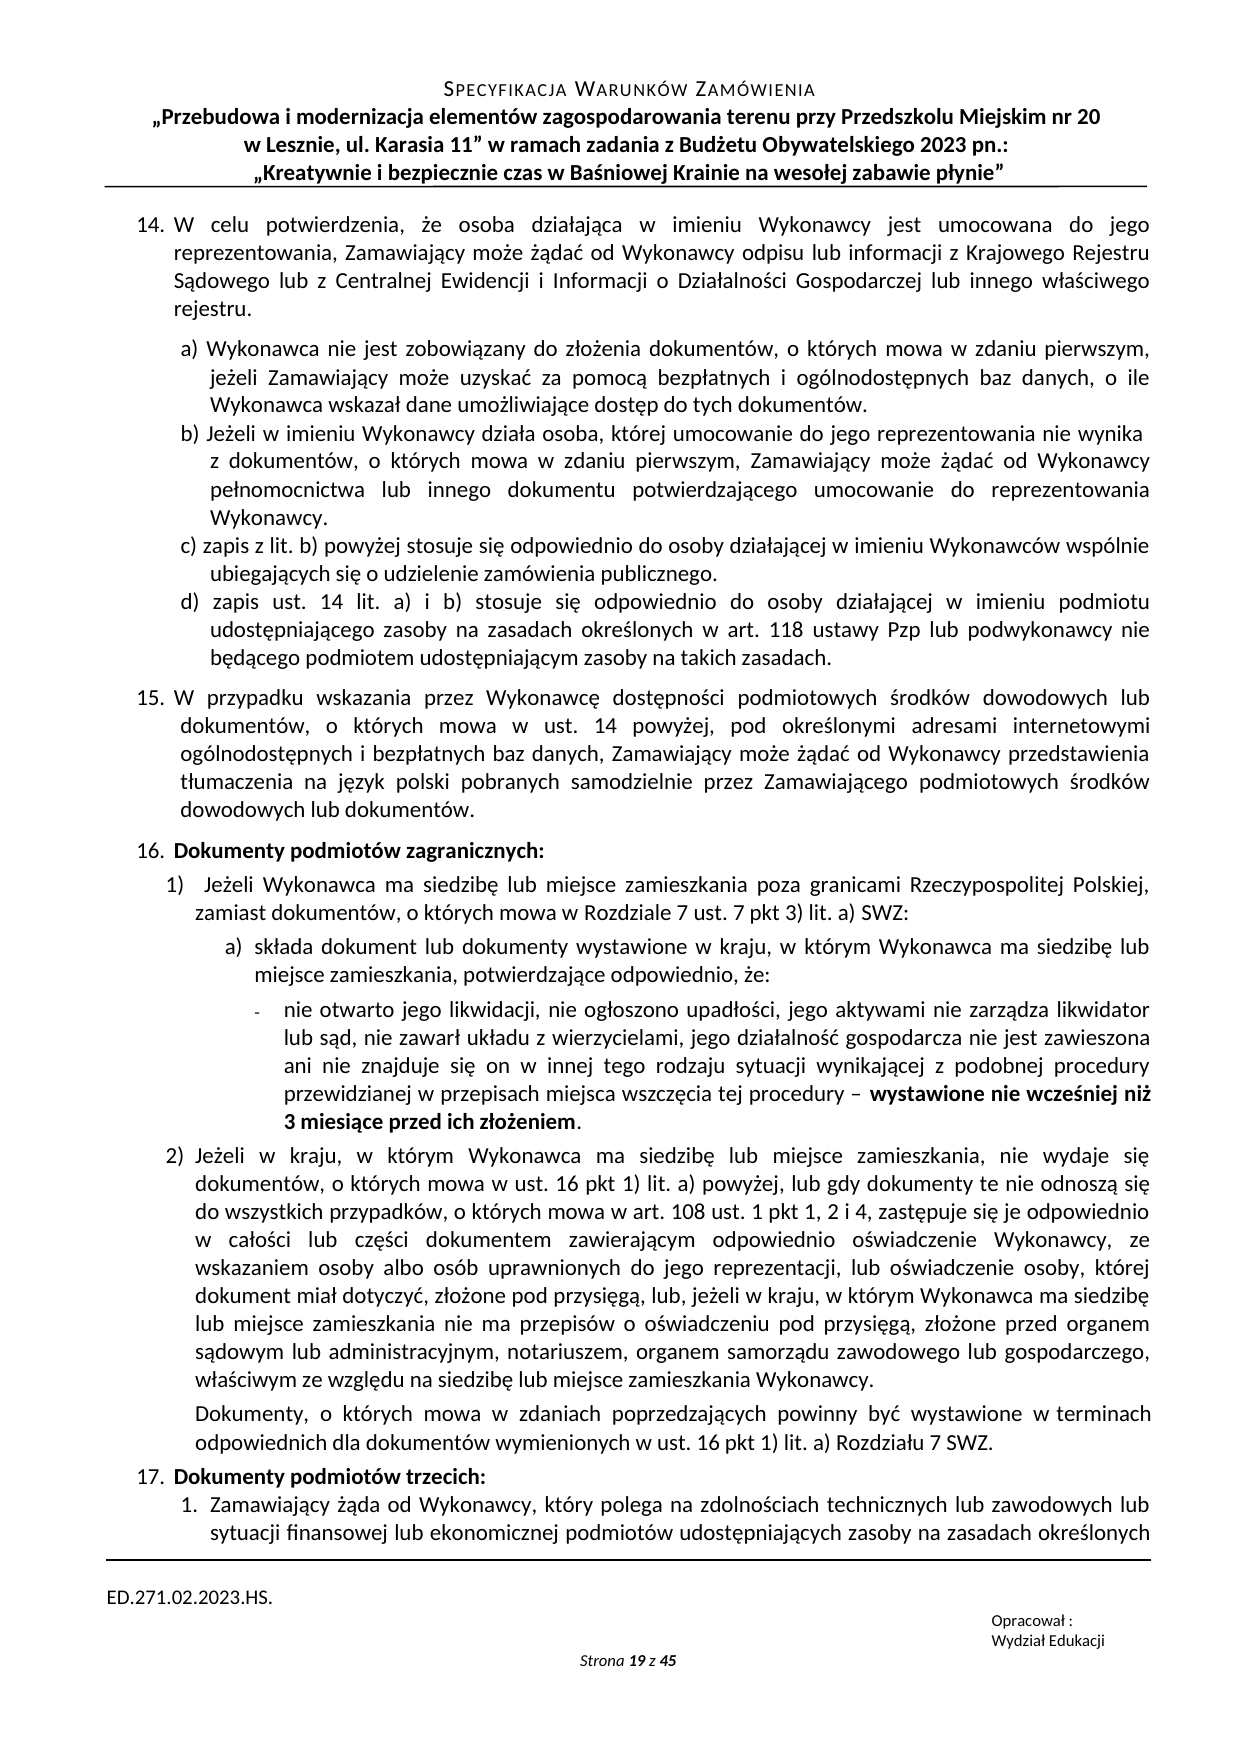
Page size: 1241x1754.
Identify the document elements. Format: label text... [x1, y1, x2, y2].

text c) zapis z lit. b) powyżej stosuje się odpowiednio do osoby działającej w imieniu Wykonawców wspólnie ubiegających się o udzielenie zamówienia publicznego. [180, 531, 1152, 587]
list W przypadku wskazania przez Wykonawcę dostępności podmiotowych środków dowodowych lub dokumentów, o których mowa w ust. 14 powyżej, pod określonymi adresami internetowymi ogólnodostępnych i bezpłatnych baz danych, Zamawiający może żądać od Wykonawcy przedstawienia tłumaczenia na język polski pobranych samodzielnie przez Zamawiającego podmiotowych środków dowodowych lub dokumentów. [136, 683, 1152, 823]
list W celu potwierdzenia, że osoba działająca w imieniu Wykonawcy jest umocowana do jego reprezentowania, Zamawiający może żądać od Wykonawcy odpisu lub informacji z Krajowego Rejestru Sądowego lub z Centralnej Ewidencji i Informacji o Działalności Gospodarczej lub innego właściwego rejestru. [136, 210, 1152, 322]
text Dokumenty, o których mowa w zdaniach poprzedzających powinny być wystawione w terminach odpowiednich dla dokumentów wymienionych w ust. 16 pkt 1) lit. a) Rozdziału 7 SWZ. [195, 1399, 1152, 1456]
list składa dokument lub dokumenty wystawione w kraju, w którym Wykonawca ma siedzibę lub miejsce zamieszkania, potwierdzające odpowiednio, że: [224, 932, 1152, 988]
text b) Jeżeli w imieniu Wykonawcy działa osoba, której umocowanie do jego reprezentowania nie wynika z dokumentów, o których mowa w zdaniu pierwszym, Zamawiający może żądać od Wykonawcy pełnomocnictwa lub innego dokumentu potwierdzającego umocowanie do reprezentowania Wykonawcy. [180, 419, 1152, 531]
list Dokumenty podmiotów trzecich: [136, 1462, 1152, 1490]
list Jeżeli w kraju, w którym Wykonawca ma siedzibę lub miejsce zamieszkania, nie wydaje się dokumentów, o których mowa w ust. 16 pkt 1) lit. a) powyżej, lub gdy dokumenty te nie odnoszą się do wszystkich przypadków, o których mowa w art. 108 ust. 1 pkt 1, 2 i 4, zastępuje się je odpowiednio w całości lub części dokumentem zawierającym odpowiednio oświadczenie Wykonawcy, ze wskazaniem osoby albo osób uprawnionych do jego reprezentacji, lub oświadczenie osoby, której dokument miał dotyczyć, złożone pod przysięgą, lub, jeżeli w kraju, w którym Wykonawca ma siedzibę lub miejsce zamieszkania nie ma przepisów o oświadczeniu pod przysięgą, złożone przed organem sądowym lub administracyjnym, notariuszem, organem samorządu zawodowego lub gospodarczego, właściwym ze względu na siedzibę lub miejsce zamieszkania Wykonawcy. [165, 1141, 1152, 1393]
list Dokumenty podmiotów zagranicznych: [136, 836, 1152, 864]
text a) Wykonawca nie jest zobowiązany do złożenia dokumentów, o których mowa w zdaniu pierwszym, jeżeli Zamawiający może uzyskać za pomocą bezpłatnych i ogólnodostępnych baz danych, o ile Wykonawca wskazał dane umożliwiające dostęp do tych dokumentów. [180, 334, 1152, 419]
text d) zapis ust. 14 lit. a) i b) stosuje się odpowiednio do osoby działającej w imieniu podmiotu udostępniającego zasoby na zasadach określonych w art. 118 ustawy Pzp lub podwykonawcy nie będącego podmiotem udostępniającym zasoby na takich zasadach. [180, 587, 1152, 671]
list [180, 1490, 1152, 1546]
list Jeżeli Wykonawca ma siedzibę lub miejsce zamieszkania poza granicami Rzeczypospolitej Polskiej, zamiast dokumentów, o których mowa w Rozdziale 7 ust. 7 pkt 3) lit. a) SWZ: [165, 870, 1152, 926]
list nie otwarto jego likwidacji, nie ogłoszono upadłości, jego aktywami nie zarządza likwidator lub sąd, nie zawarł układu z wierzycielami, jego działalność gospodarcza nie jest zawieszona ani nie znajduje się on w innej tego rodzaju sytuacji wynikającej z podobnej procedury przewidzianej w przepisach miejsca wszczęcia tej procedury – wystawione nie wcześniej niż 3 miesiące przed ich złożeniem. [254, 995, 1152, 1135]
